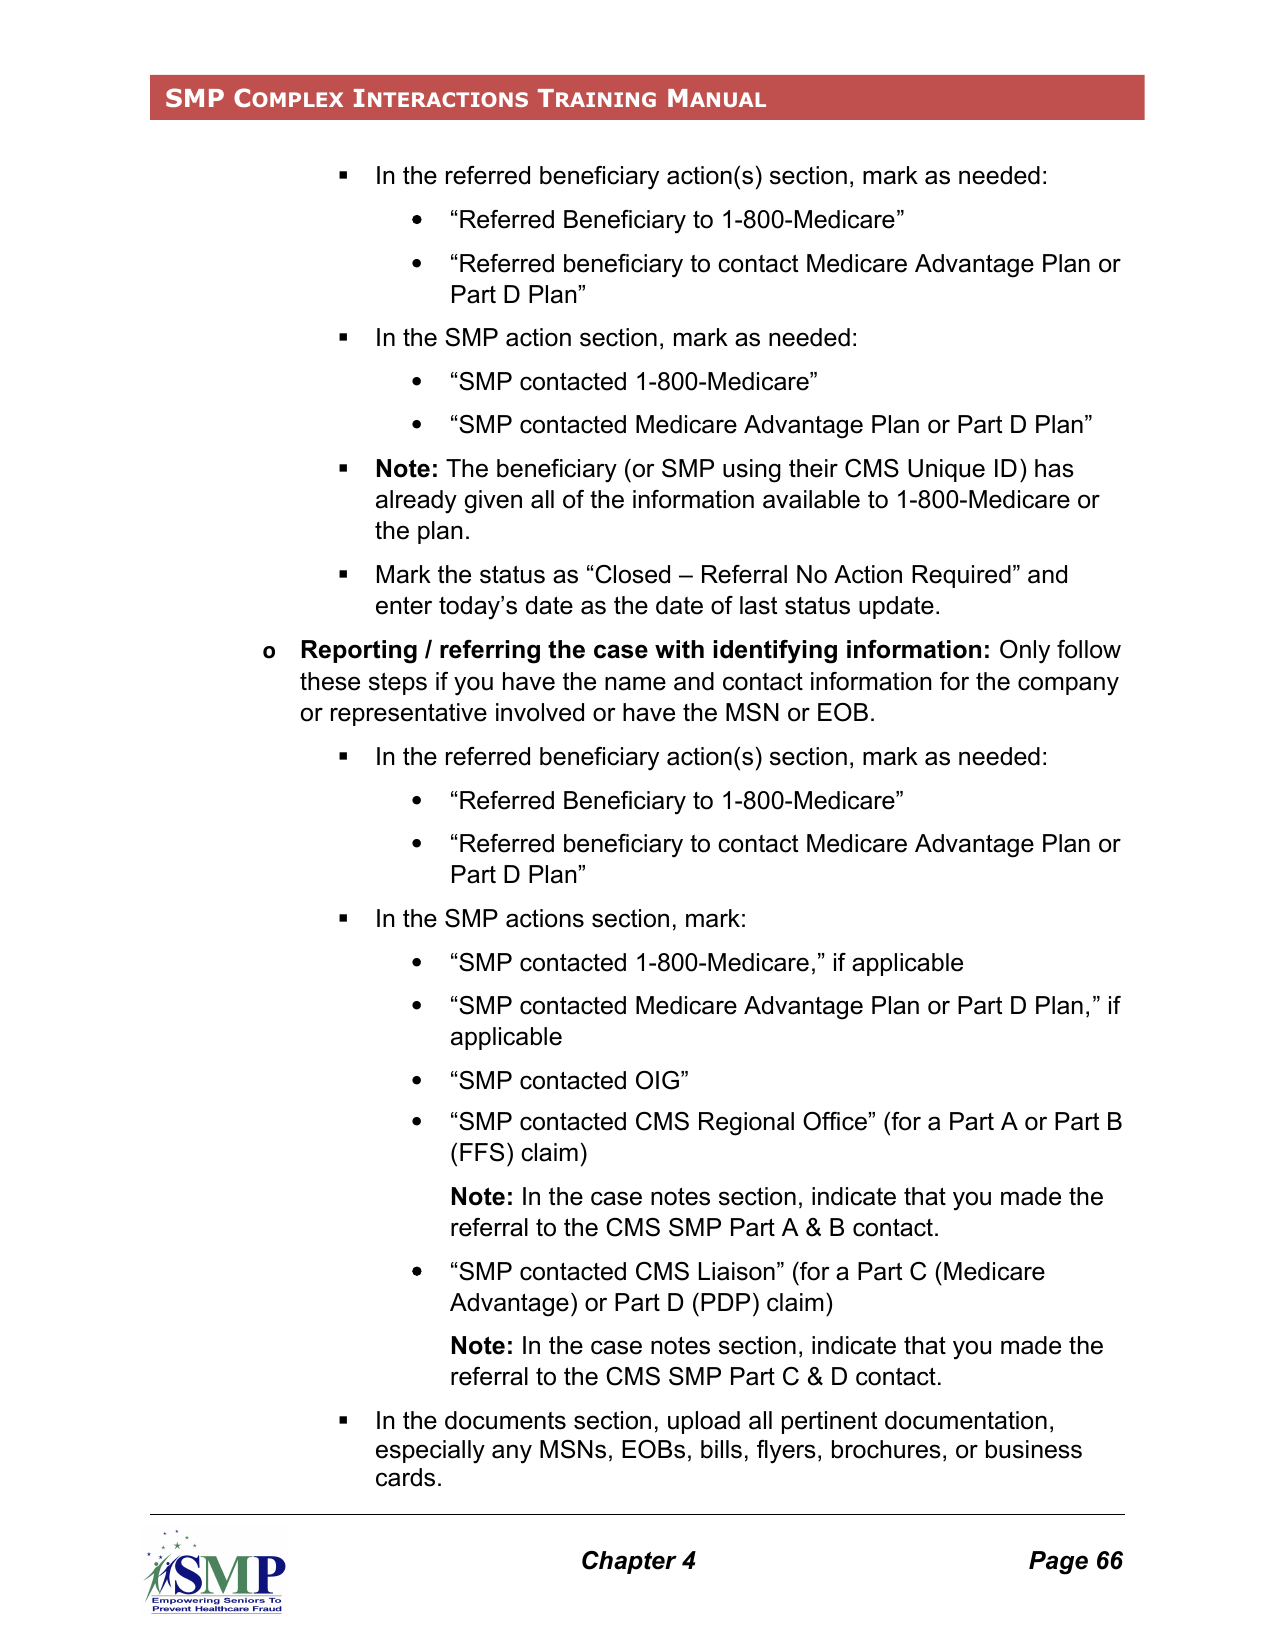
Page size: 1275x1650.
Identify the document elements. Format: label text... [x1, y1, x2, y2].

list “SMP contacted CMS Regional Office” (for a Part A or Part B (FFS) claim) [412, 1107, 1125, 1167]
list In the referred beneficiary action(s) section, mark as needed: [337, 742, 1125, 771]
list “SMP contacted 1-800-Medicare” [412, 367, 1125, 396]
list Note: In the case notes section, indicate that you made the referral to the CMS SMP Part A & B contact. [450, 1182, 1125, 1242]
list Note: The beneficiary (or SMP using their CMS Unique ID) has already given all of the information available to 1-800-Medicare or the plan. [337, 454, 1125, 545]
list Mark the status as “Closed – Referral No Action Required” and enter today’s date as the date of last status update. [337, 560, 1125, 620]
list Reporting / referring the case with identifying information: Only follow these steps if you have the name and contact information for the company or representative involved or have the MSN or EOB. [262, 634, 1125, 727]
list “Referred Beneficiary to 1-800-Medicare” [412, 205, 1125, 234]
list “Referred beneficiary to contact Medicare Advantage Plan or Part D Plan” [412, 248, 1125, 308]
picture [140, 1523, 291, 1617]
list “Referred beneficiary to contact Medicare Advantage Plan or Part D Plan” [412, 829, 1125, 889]
list “SMP contacted CMS Liaison” (for a Part C (Medicare Advantage) or Part D (PDP) claim) [412, 1257, 1125, 1316]
list Note: In the case notes section, indicate that you made the referral to the CMS SMP Part C & D contact. [450, 1331, 1125, 1391]
list “SMP contacted Medicare Advantage Plan or Part D Plan” [412, 411, 1125, 439]
list In the documents section, upload all pertinent documentation, especially any MSNs, EOBs, bills, flyers, brochures, or business cards. [337, 1406, 1125, 1492]
list “SMP contacted 1-800-Medicare,” if applicable [412, 948, 1125, 976]
list In the SMP actions section, mark: [337, 904, 1125, 933]
list In the SMP action section, mark as needed: [337, 323, 1125, 352]
list “SMP contacted OIG” [412, 1066, 1125, 1095]
list “Referred Beneficiary to 1-800-Medicare” [412, 786, 1125, 814]
list In the referred beneficiary action(s) section, mark as needed: [337, 161, 1125, 190]
list “SMP contacted Medicare Advantage Plan or Part D Plan,” if applicable [412, 991, 1125, 1051]
